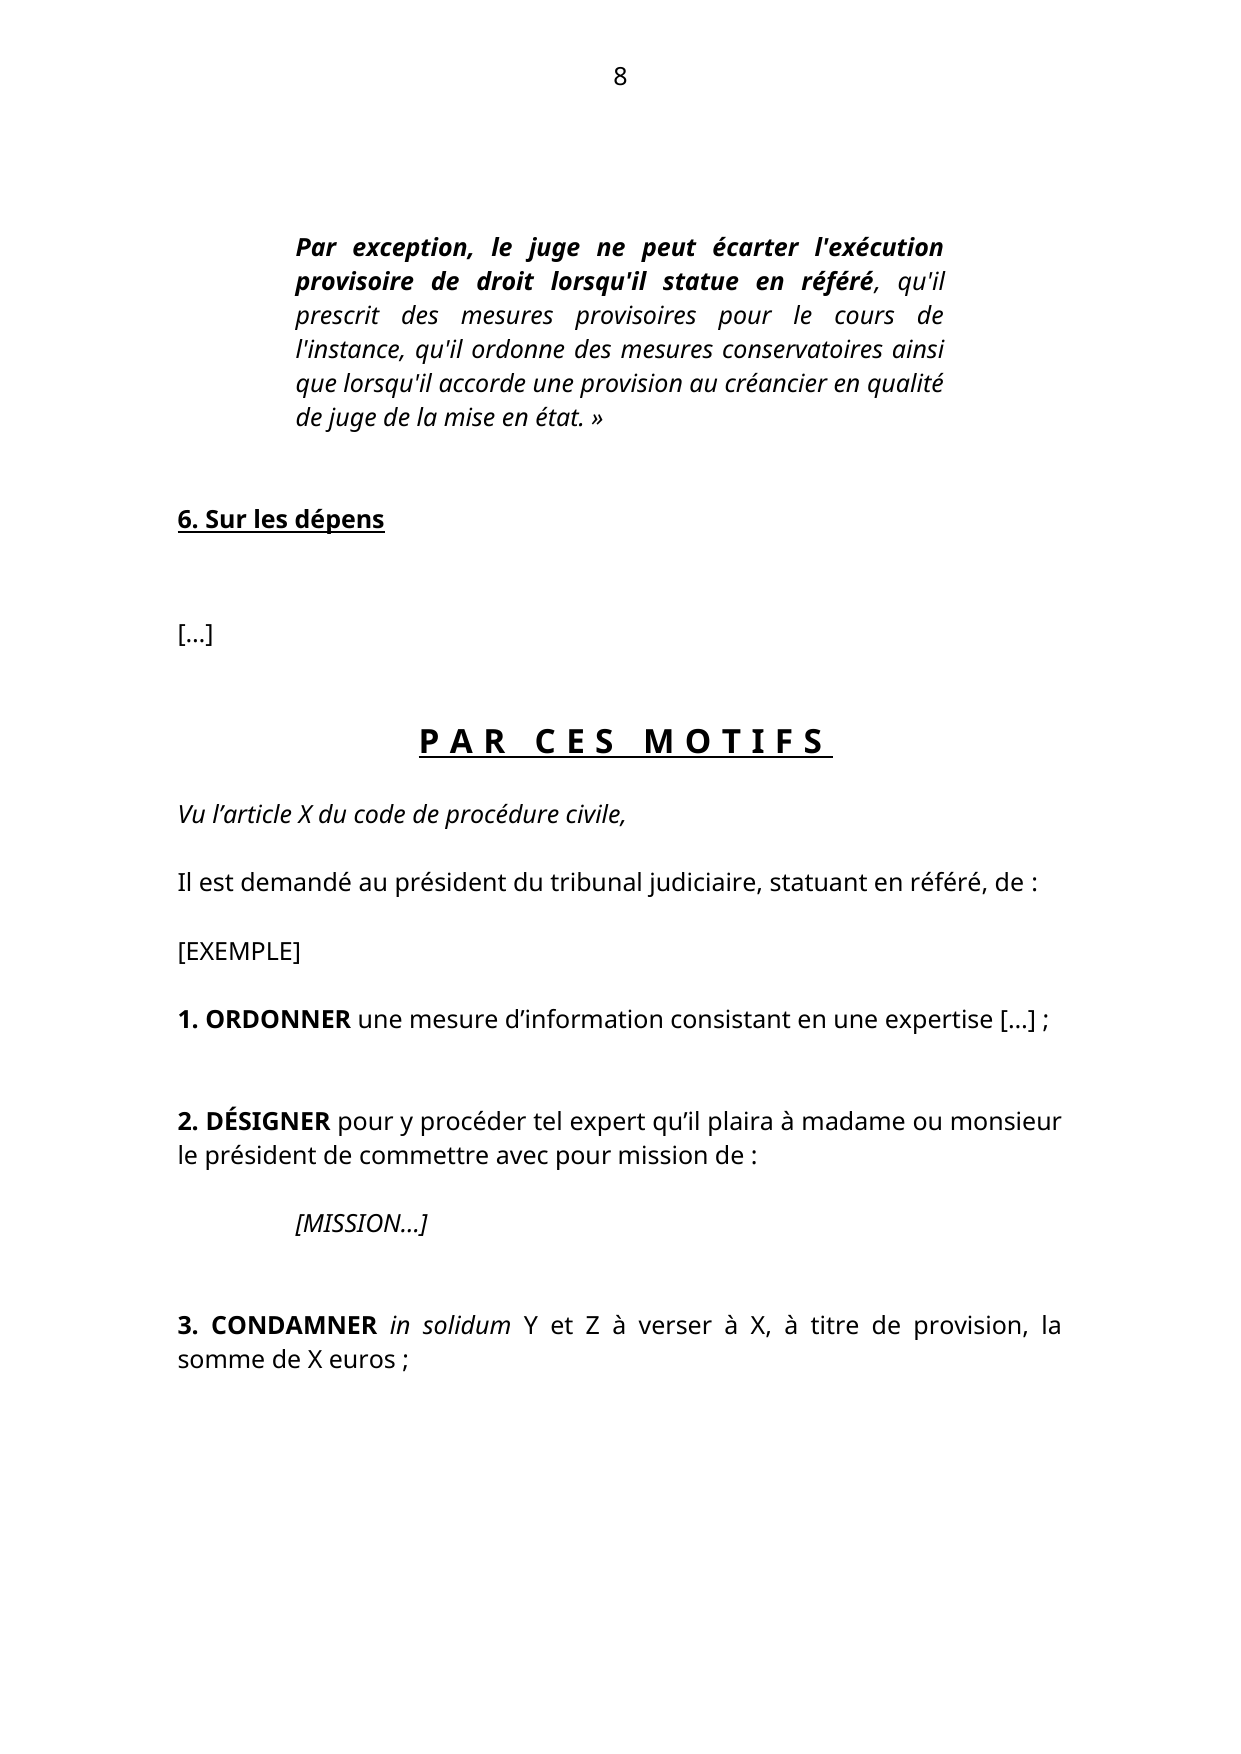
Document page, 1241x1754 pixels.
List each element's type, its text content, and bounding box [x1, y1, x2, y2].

text Il est demandé au président du tribunal judiciaire, statuant en référé, de : [177, 865, 1063, 899]
text Vu l’article X du code de procédure civile, [177, 797, 1063, 831]
text Par exception, le juge ne peut écarter l'exécution provisoire de droit lorsqu'il statue en référé, qu'il prescrit des mesures provisoires pour le cours de l'instance, qu'il ordonne des mesures conservatoires ainsi que lorsqu'il accorde une provision au créancier en qualité de juge de la mise en état. » [295, 229, 945, 434]
text 3. CONDAMNER in solidum Y et Z à verser à X, à titre de provision, la somme de X euros ; [177, 1308, 1063, 1376]
subtitle PAR CES MOTIFS [177, 717, 1063, 763]
text […] [177, 615, 1063, 649]
subtitle 6. Sur les dépens [177, 502, 1063, 536]
text [EXEMPLE] [177, 933, 1063, 967]
text [MISSION…] [295, 1206, 945, 1240]
text 2. DÉSIGNER pour y procéder tel expert qu’il plaira à madame ou monsieur le président de commettre avec pour mission de : [177, 1103, 1063, 1172]
text 1. ORDONNER une mesure d’information consistant en une expertise […] ; [177, 1001, 1063, 1035]
